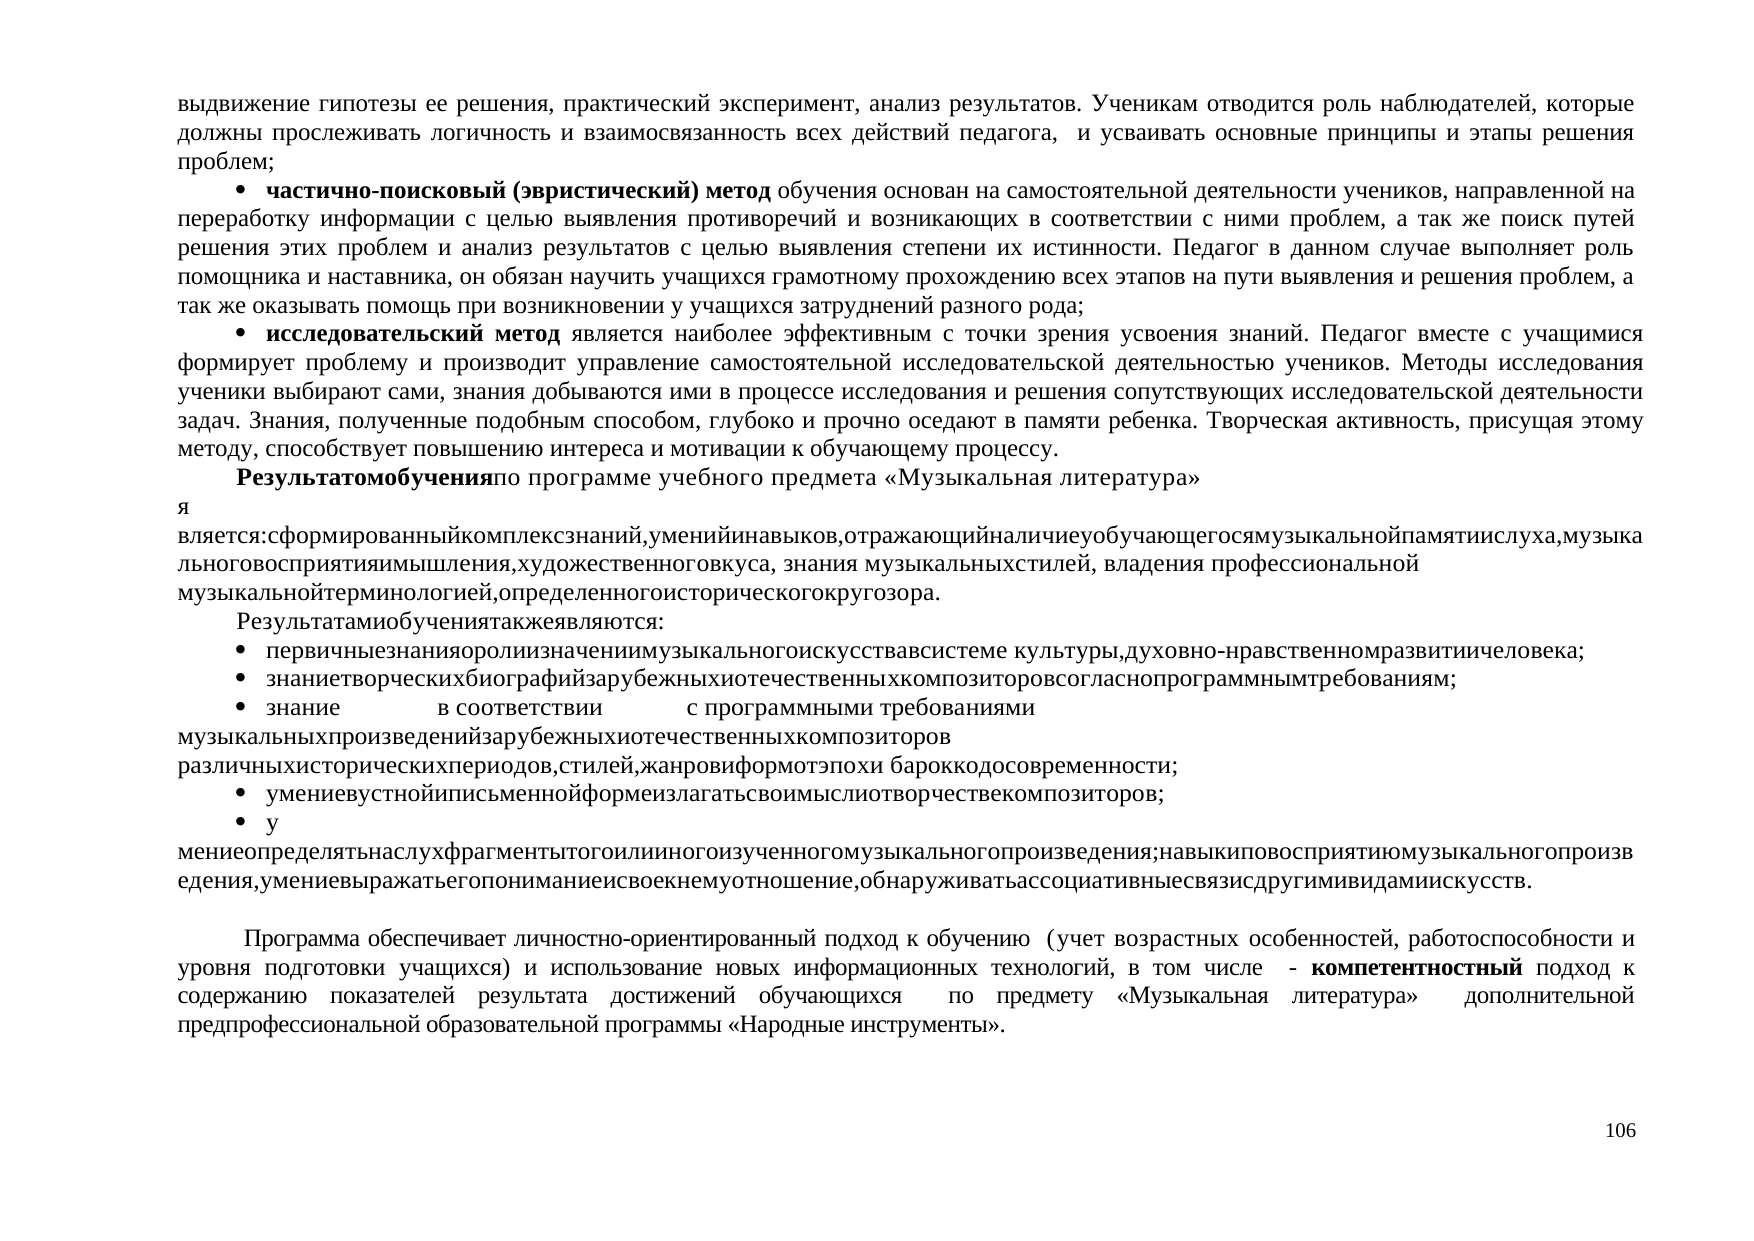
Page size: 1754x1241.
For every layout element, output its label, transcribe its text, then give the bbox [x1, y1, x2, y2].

text Результатомобученияпо программе учебного предмета «Музыкальная литература» является:сформированныйкомплексзнаний,уменийинавыков,отражающийналичиеуобучающегосямузыкальнойпамятиислуха,музыкальноговосприятияимышления,художественноговкуса, знания музыкальныхстилей, владения профессиональной музыкальнойтерминологией,определенногоисторическогокругозора. [177, 462, 1645, 606]
list частично-поисковый (эвристический) метод обучения основан на самостоятельной деятельности учеников, направленной на переработку информации с целью выявления противоречий и возникающих в соответствии с ними проблем, а так же поиск путей решения этих проблем и анализ результатов с целью выявления степени их истинности. Педагог в данном случае выполняет роль помощника и наставника, он обязан научить учащихся грамотному прохождению всех этапов на пути выявления и решения проблем, а так же оказывать помощь при возникновении у учащихся затруднений разного рода; [177, 175, 1636, 318]
list знаниетворческихбиографийзарубежныхиотечественныхкомпозиторовсогласнопрограммнымтребованиям; [177, 663, 1636, 692]
list умениеопределятьнаслухфрагментытогоилииногоизученногомузыкальногопроизведения;навыкиповосприятиюмузыкальногопроизведения,умениевыражатьегопониманиеисвоекнемуотношение,обнаруживатьассоциативныесвязисдругимивидамиискусств. [177, 807, 1636, 893]
list умениевустнойиписьменнойформеизлагатьсвоимыслиотворчествекомпозиторов; [177, 778, 1636, 807]
list знание в соответствии с программными требованиями музыкальныхпроизведенийзарубежныхиотечественныхкомпозиторов различныхисторическихпериодов,стилей,жанровиформотэпохи бароккодосовременности; [177, 692, 1636, 778]
list исследовательский метод является наиболее эффективным с точки зрения усвоения знаний. Педагог вместе с учащимися формирует проблему и производит управление самостоятельной исследовательской деятельностью учеников. Методы исследования ученики выбирают сами, знания добываются ими в процессе исследования и решения сопутствующих исследовательской деятельности задач. Знания, полученные подобным способом, глубоко и прочно оседают в памяти ребенка. Творческая активность, присущая этому методу, способствует повышению интереса и мотивации к обучающему процессу. [177, 318, 1645, 462]
list первичныезнанияоролиизначениимузыкальногоискусствавсистеме культуры,духовно-нравственномразвитиичеловека; [177, 635, 1636, 663]
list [177, 88, 1636, 175]
text Результатамиобучениятакжеявляются: [177, 606, 1645, 635]
text Программа обеспечивает личностно-ориентированный подход к обучению (учет возрастных особенностей, работоспособности и уровня подготовки учащихся) и использование новых информационных технологий, в том числе - компетентностный подход к содержанию показателей результата достижений обучающихся по предмету «Музыкальная литература» дополнительной предпрофессиональной образовательной программы «Народные инструменты». [177, 923, 1635, 1038]
